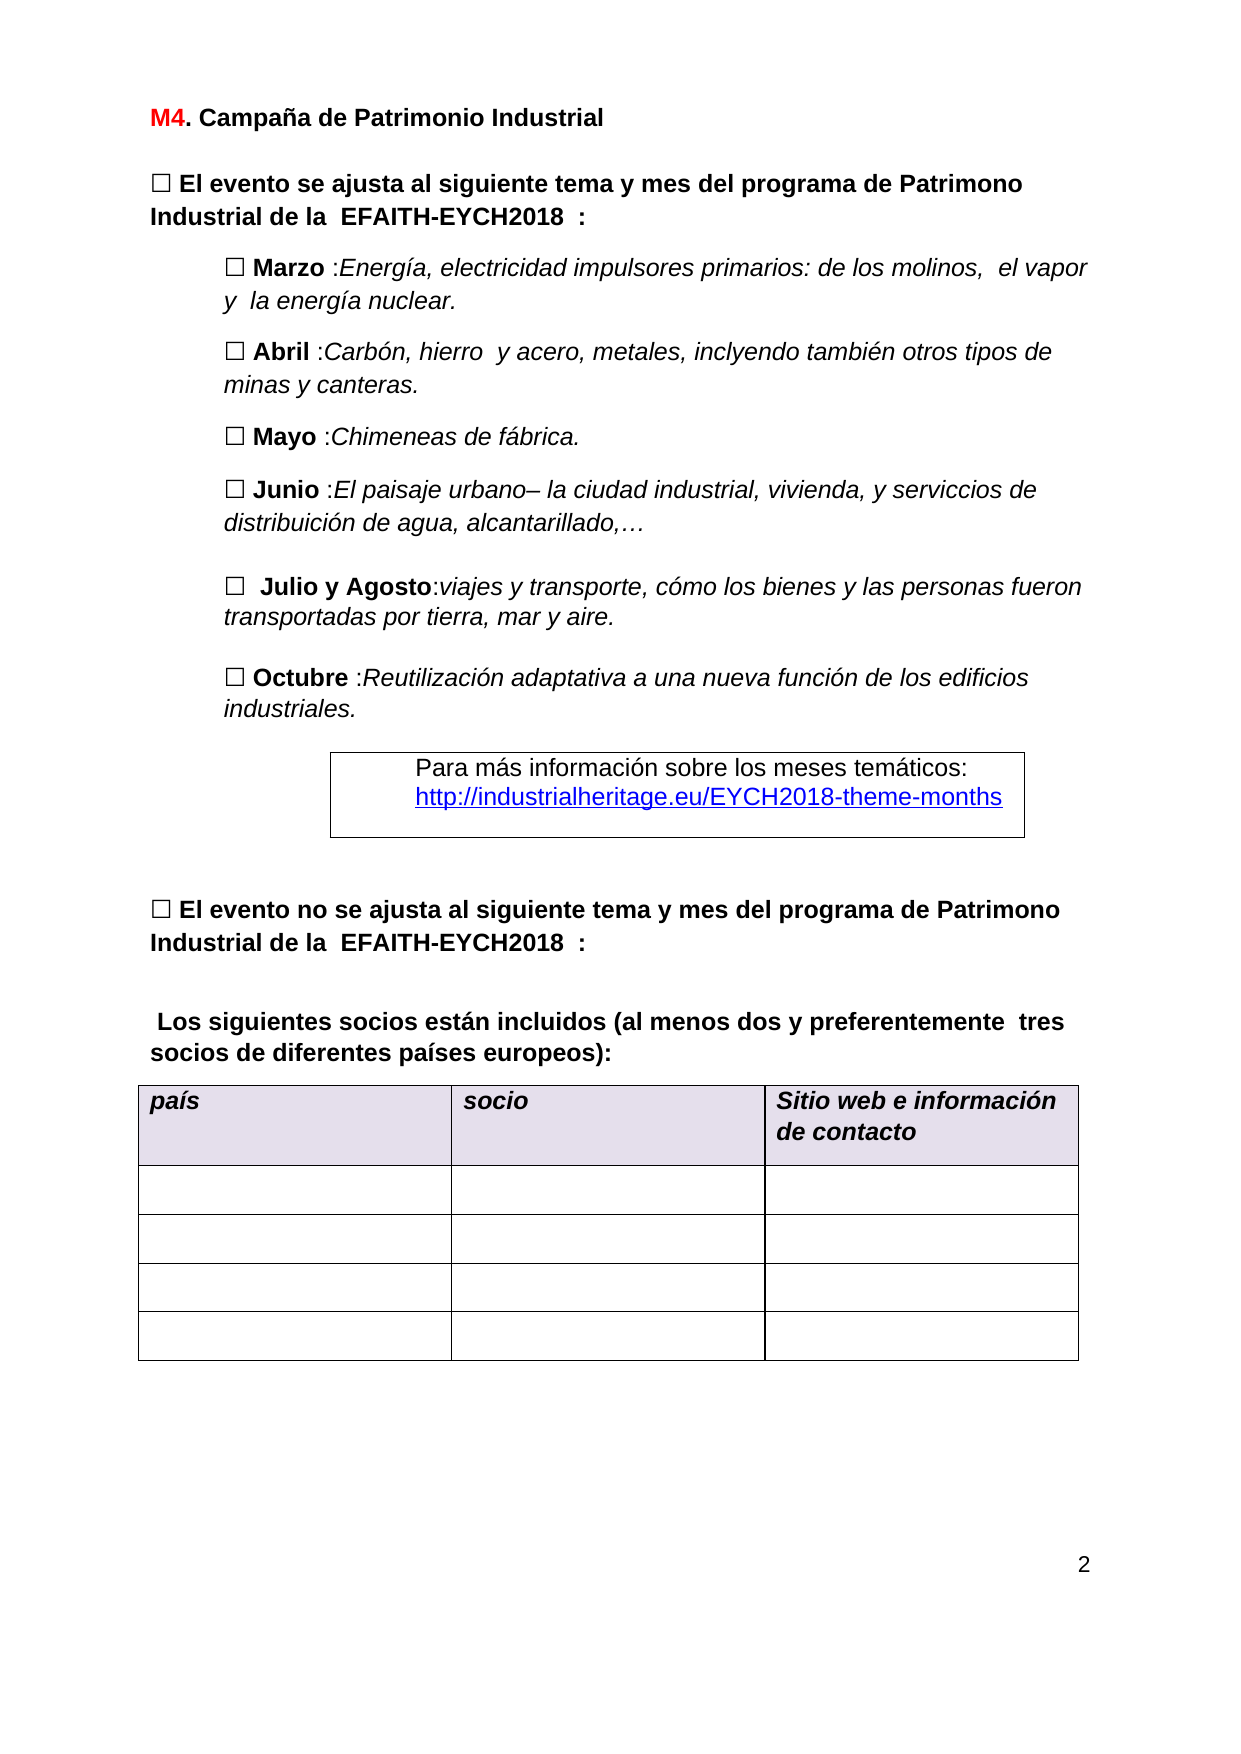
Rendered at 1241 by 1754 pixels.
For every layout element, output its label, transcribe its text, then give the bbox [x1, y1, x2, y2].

table_cell [452, 1215, 764, 1262]
table_cell [139, 1312, 451, 1360]
table_cell [139, 1215, 451, 1262]
text M4. Campaña de Patrimonio Industrial ☐ El evento se ajusta al siguiente tema y mes del programa de Patrimono Industrial de la EFAITH-EYCH2018 : [150, 103, 1090, 231]
table_cell [452, 1312, 764, 1360]
table_cell [452, 1264, 764, 1311]
text ☐ Julio y Agosto:viajes y transporte, cómo los bienes y las personas fueron transportadas por tierra, mar y aire. [224, 568, 1090, 631]
text Los siguientes socios están incluidos (al menos dos y preferentemente tres socios de diferentes países europeos): [150, 976, 1090, 1066]
table_header Sitio web e información de contacto [766, 1086, 1078, 1165]
table_header país [139, 1086, 451, 1165]
table_cell [452, 1166, 764, 1214]
table_cell [766, 1215, 1078, 1262]
table_cell [766, 1166, 1078, 1214]
text ☐ Abril :Carbón, hierro y acero, metales, inclyendo también otros tipos de minas y canteras. [224, 334, 1090, 399]
table_cell [766, 1264, 1078, 1311]
table_cell [139, 1166, 451, 1214]
text ☐ Junio :El paisaje urbano– la ciudad industrial, vivienda, y serviccios de distribuición de agua, alcantarillado,… [224, 472, 1090, 537]
table_cell [139, 1264, 451, 1311]
table_header socio [452, 1086, 764, 1165]
table_cell [766, 1312, 1078, 1360]
table_header Para más información sobre los meses temáticos: http://industrialheritage.eu/EYCH2018-theme-months [331, 753, 1024, 837]
text ☐ El evento no se ajusta al siguiente tema y mes del programa de Patrimono Industrial de la EFAITH-EYCH2018 : [150, 891, 1090, 957]
text ☐ Mayo :Chimeneas de fábrica. [224, 418, 1090, 452]
text ☐ Octubre :Reutilización adaptativa a una nueva función de los edificios industriales. [224, 660, 1090, 723]
text ☐ Marzo :Energía, electricidad impulsores primarios: de los molinos, el vapor y la energía nuclear. [224, 250, 1090, 315]
